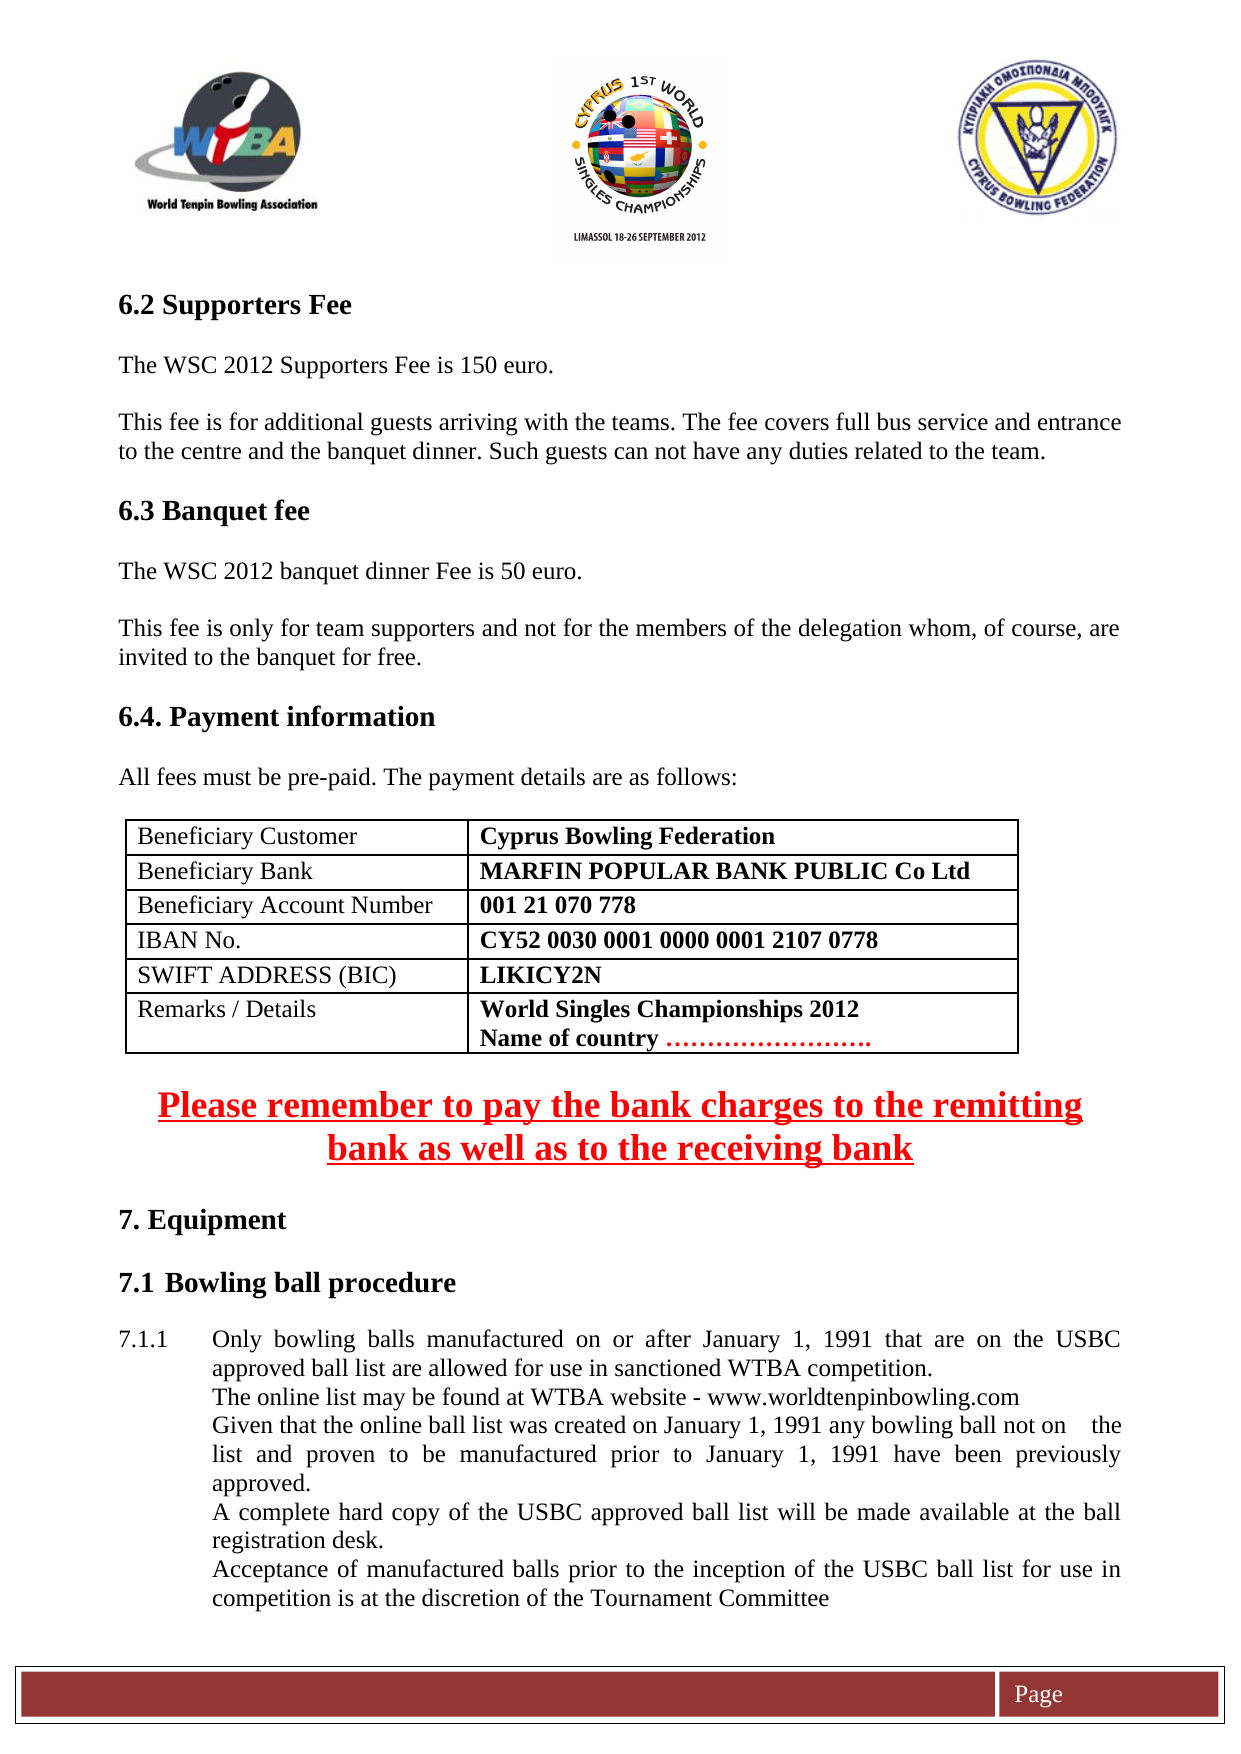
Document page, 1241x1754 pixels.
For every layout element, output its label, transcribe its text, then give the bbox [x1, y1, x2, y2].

table_cell MARFIN POPULAR BANK PUBLIC Co Ltd [469, 856, 1017, 888]
text 6.2 Supporters Fee [118, 287, 1122, 321]
text 6.4. Payment information [118, 699, 1122, 733]
text Acceptance of manufactured balls prior to the inception of the USBC ball list for use in competition is at the discretion of the Tournament Committee [212, 1554, 1122, 1612]
text All fees must be pre-paid. The payment details are as follows: [118, 762, 1122, 791]
text Please remember to pay the bank charges to the remitting bank as well as to the receiving bank [118, 1083, 1122, 1169]
table_cell SWIFT ADDRESS (BIC) [127, 960, 467, 992]
text Given that the online ball list was created on January 1, 1991 any bowling ball not on the list and proven to be manufactured prior to January 1, 1991 have been previously approved. [212, 1410, 1122, 1497]
picture [954, 59, 1123, 218]
table_cell Beneficiary Account Number [127, 891, 467, 923]
text The online list may be found at WTBA website - www.worldtenpinbowling.com [212, 1382, 1122, 1410]
table_header Beneficiary Customer [127, 821, 467, 854]
table_cell 001 21 070 778 [469, 891, 1017, 923]
text This fee is only for team supporters and not for the members of the delegation whom, of course, are invited to the banquet for free. [118, 613, 1122, 671]
text A complete hard copy of the USBC approved ball list will be made available at the ball registration desk. [212, 1497, 1122, 1554]
table_cell LIKICY2N [469, 960, 1017, 992]
text The WSC 2012 Supporters Fee is 150 euro. [118, 350, 1122, 378]
text 7. Equipment [118, 1202, 1122, 1236]
picture [552, 59, 727, 259]
table_cell IBAN No. [127, 925, 467, 958]
picture [118, 59, 330, 218]
table_cell Beneficiary Bank [127, 856, 467, 888]
table_cell World Singles Championships 2012 Name of country ……………………. [469, 994, 1017, 1052]
table_cell Remarks / Details [127, 994, 467, 1052]
text This fee is for additional guests arriving with the teams. The fee covers full bus service and entrance to the centre and the banquet dinner. Such guests can not have any duties related to the team. [118, 407, 1122, 465]
text 7.1.1 Only bowling balls manufactured on or after January 1, 1991 that are on the USBC approved ball list are allowed for use in sanctioned WTBA competition. [118, 1324, 1122, 1382]
table_cell CY52 0030 0001 0000 0001 2107 0778 [469, 925, 1017, 958]
text 6.3 Banquet fee [118, 493, 1122, 527]
text The WSC 2012 banquet dinner Fee is 50 euro. [118, 556, 1122, 584]
list Bowling ball procedure [118, 1265, 1122, 1298]
table_header Cyprus Bowling Federation [469, 821, 1017, 854]
